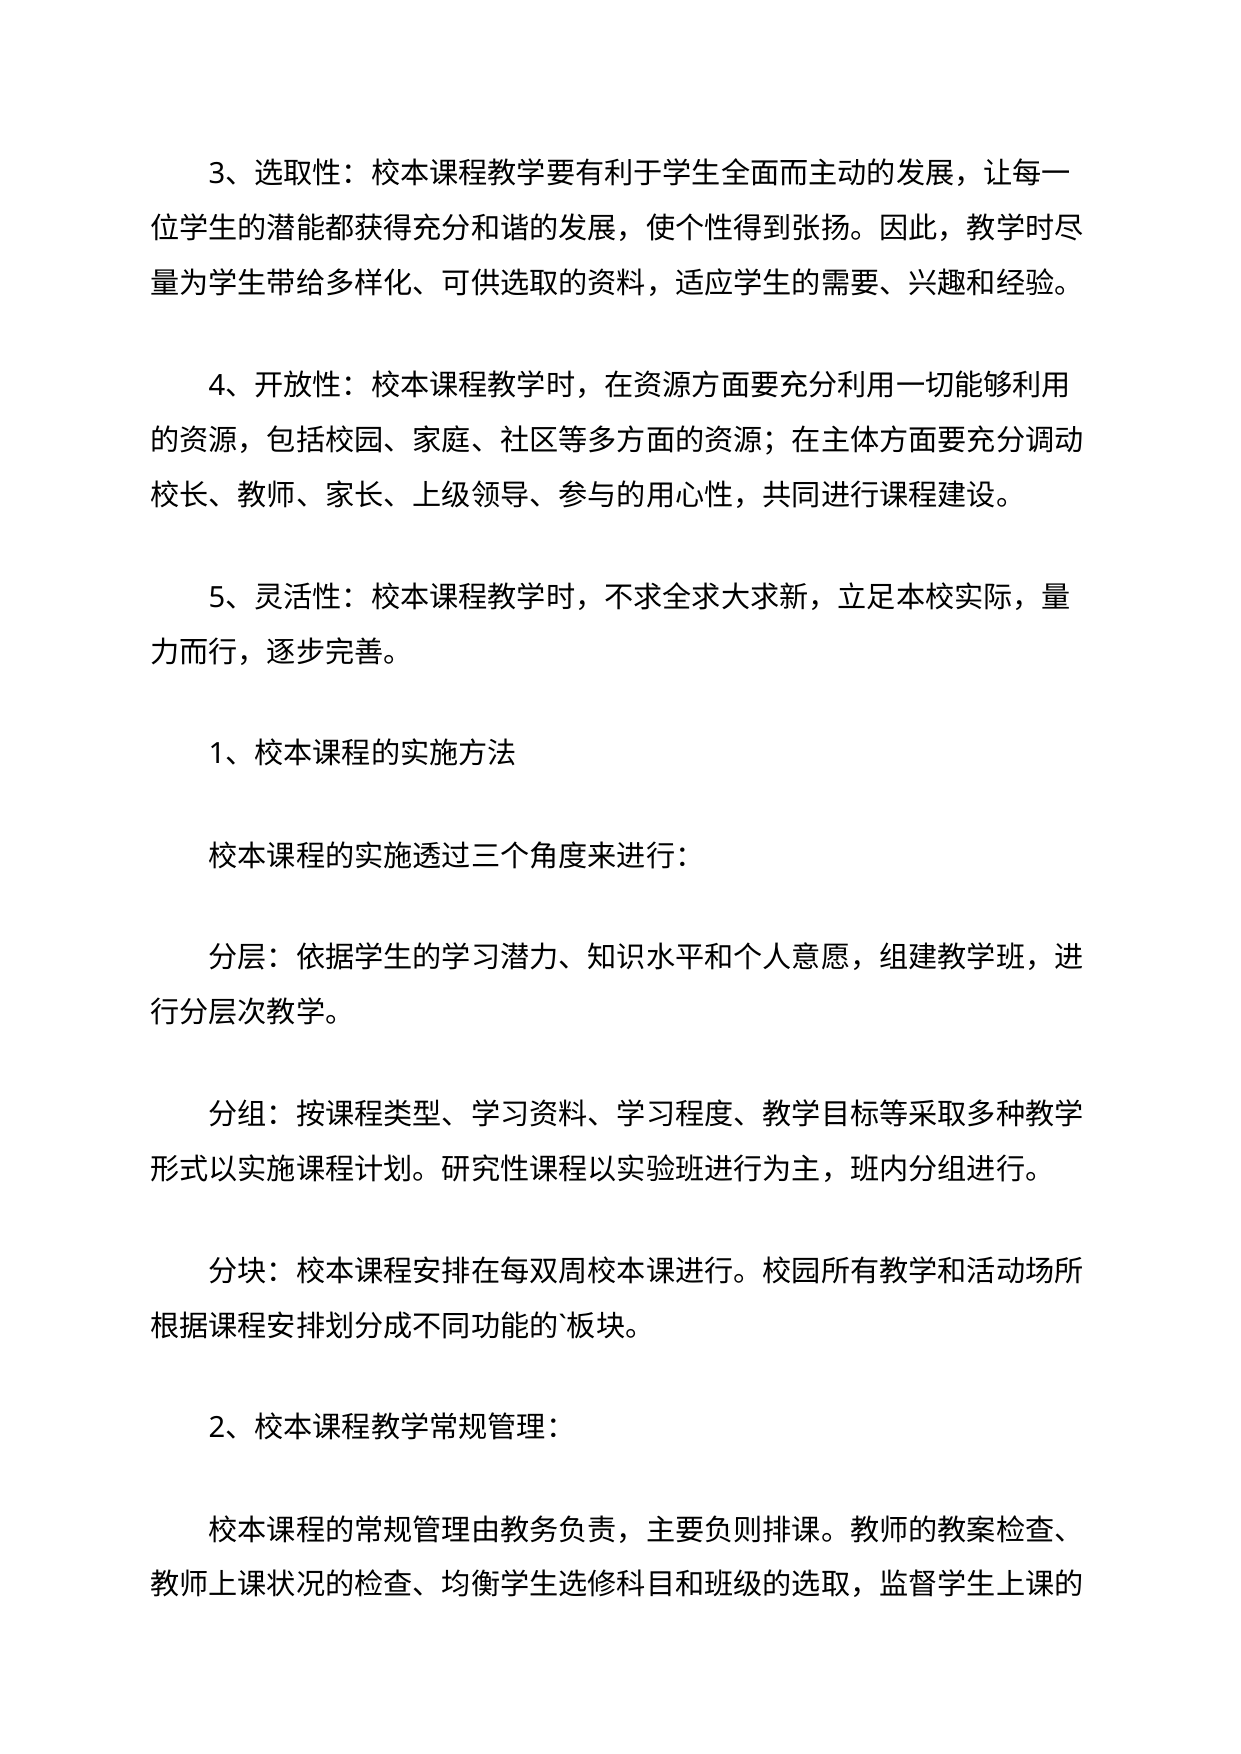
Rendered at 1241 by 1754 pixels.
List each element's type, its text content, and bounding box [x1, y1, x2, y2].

text 5、灵活性：校本课程教学时，不求全求大求新，立足本校实际，量力而行，逐步完善。 [150, 573, 1090, 671]
text 3、选取性：校本课程教学要有利于学生全面而主动的发展，让每一位学生的潜能都获得充分和谐的发展，使个性得到张扬。因此，教学时尽量为学生带给多样化、可供选取的资料，适应学生的需要、兴趣和经验。 [150, 150, 1090, 302]
text 4、开放性：校本课程教学时，在资源方面要充分利用一切能够利用的资源，包括校园、家庭、社区等多方面的资源；在主体方面要充分调动校长、教师、家长、上级领导、参与的用心性，共同进行课程建设。 [150, 362, 1090, 514]
text 2、校本课程教学常规管理： [150, 1404, 1090, 1446]
text 分块：校本课程安排在每双周校本课进行。校园所有教学和活动场所根据课程安排划分成不同功能的`板块。 [150, 1247, 1090, 1344]
text 校本课程的实施透过三个角度来进行： [150, 832, 1090, 874]
text 分层：依据学生的学习潜力、知识水平和个人意愿，组建教学班，进行分层次教学。 [150, 934, 1090, 1031]
text 分组：按课程类型、学习资料、学习程度、教学目标等采取多种教学形式以实施课程计划。研究性课程以实验班进行为主，班内分组进行。 [150, 1091, 1090, 1188]
text 1、校本课程的实施方法 [150, 730, 1090, 772]
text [150, 1506, 1090, 1603]
